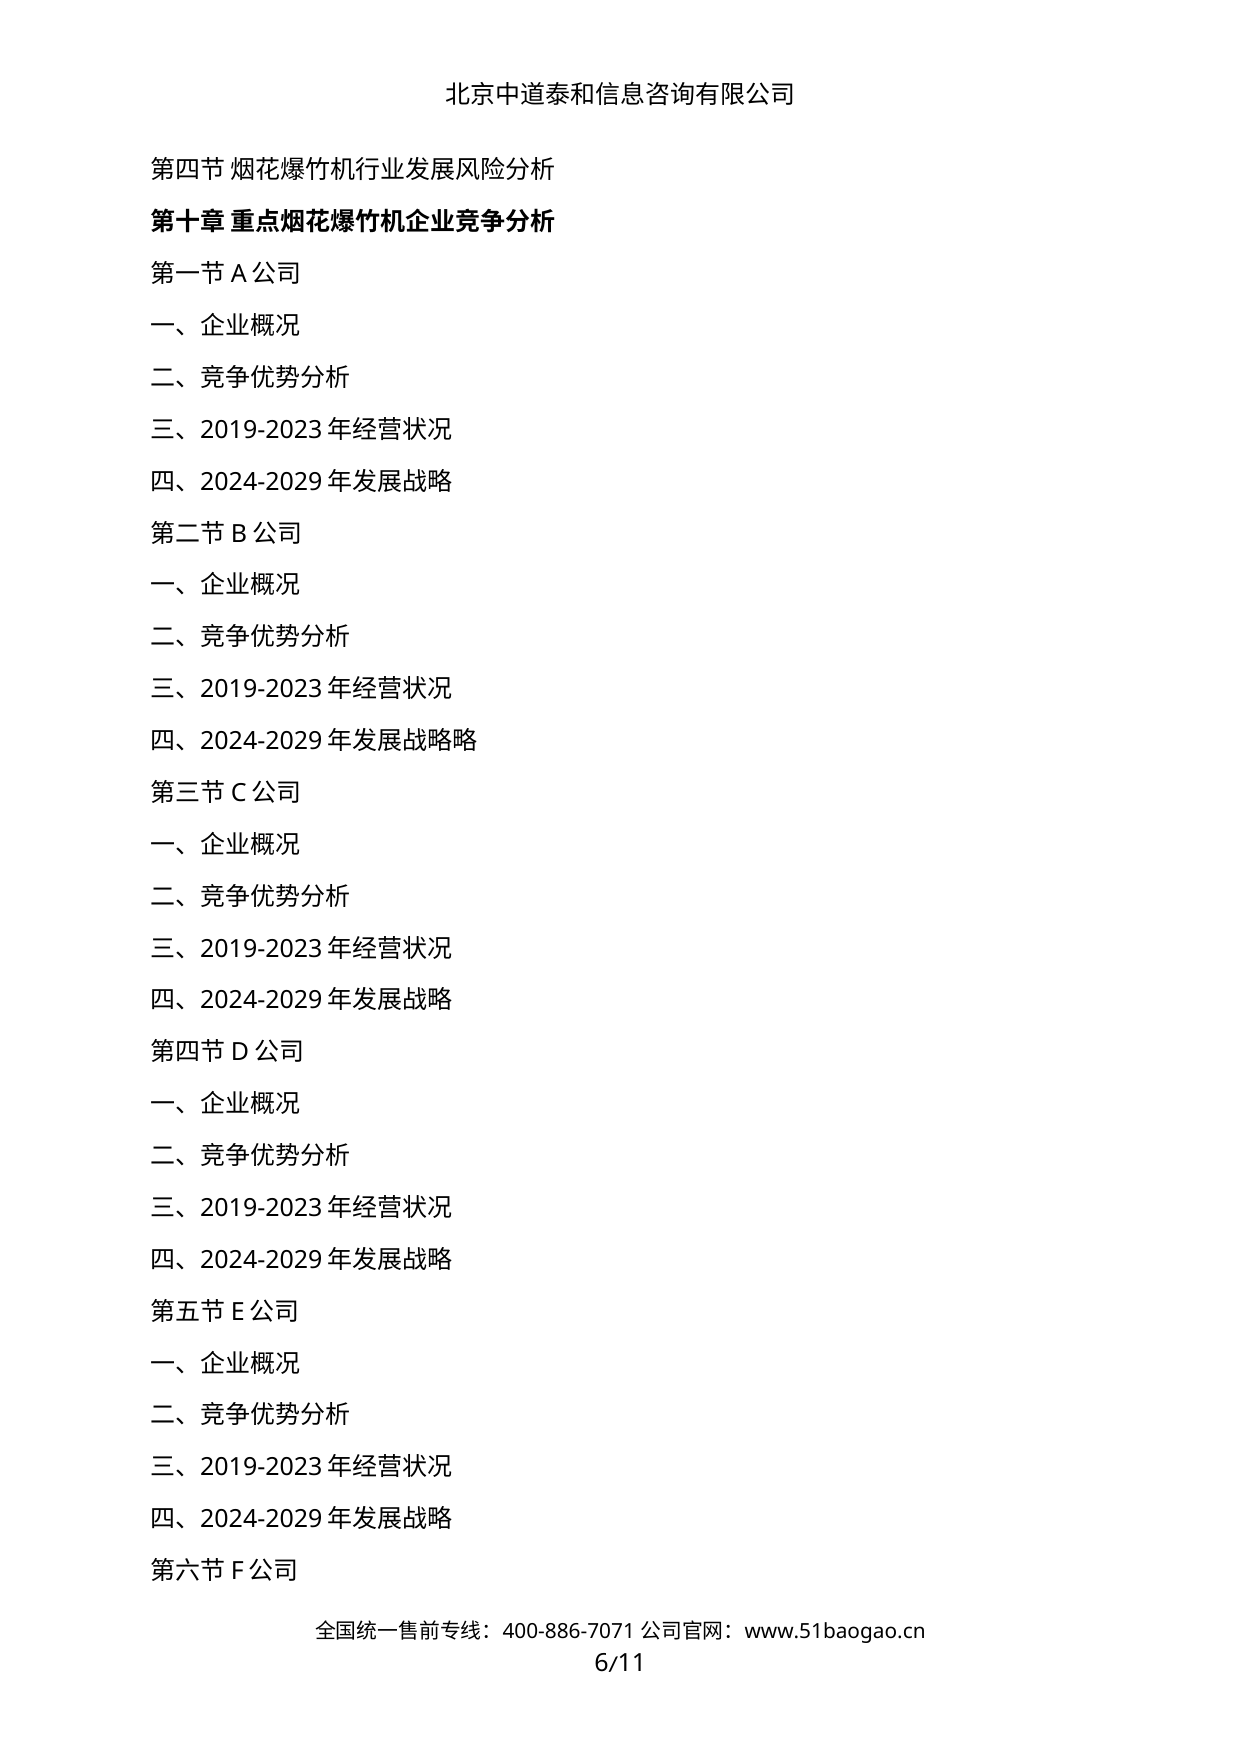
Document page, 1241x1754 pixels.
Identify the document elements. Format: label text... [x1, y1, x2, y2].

text 一、企业概况 [150, 1084, 1090, 1120]
text 一、企业概况 [150, 565, 1090, 601]
text 一、企业概况 [150, 1343, 1090, 1379]
text 第一节 A公司 [150, 254, 1090, 290]
text 二、竞争优势分析 [150, 876, 1090, 912]
text 二、竞争优势分析 [150, 1136, 1090, 1172]
text 四、2024-2029年发展战略 [150, 980, 1090, 1016]
text 四、2024-2029年发展战略略 [150, 721, 1090, 757]
text 四、2024-2029年发展战略 [150, 461, 1090, 497]
text 四、2024-2029年发展战略 [150, 1239, 1090, 1276]
text 第五节 E公司 [150, 1291, 1090, 1327]
text 二、竞争优势分析 [150, 1395, 1090, 1431]
text 三、2019-2023年经营状况 [150, 928, 1090, 964]
text 第四节 烟花爆竹机行业发展风险分析 [150, 150, 1090, 186]
text 三、2019-2023年经营状况 [150, 409, 1090, 446]
text 四、2024-2029年发展战略 [150, 1499, 1090, 1535]
text 第六节 F公司 [150, 1551, 1090, 1587]
text 三、2019-2023年经营状况 [150, 1187, 1090, 1224]
text 第三节 C公司 [150, 772, 1090, 809]
text 二、竞争优势分析 [150, 357, 1090, 394]
text 第十章 重点烟花爆竹机企业竞争分析 [150, 202, 1090, 238]
text 第四节 D公司 [150, 1032, 1090, 1068]
text 一、企业概况 [150, 306, 1090, 342]
text 三、2019-2023年经营状况 [150, 1447, 1090, 1483]
text 一、企业概况 [150, 824, 1090, 861]
text 二、竞争优势分析 [150, 617, 1090, 653]
text 第二节 B公司 [150, 513, 1090, 549]
text 三、2019-2023年经营状况 [150, 669, 1090, 705]
